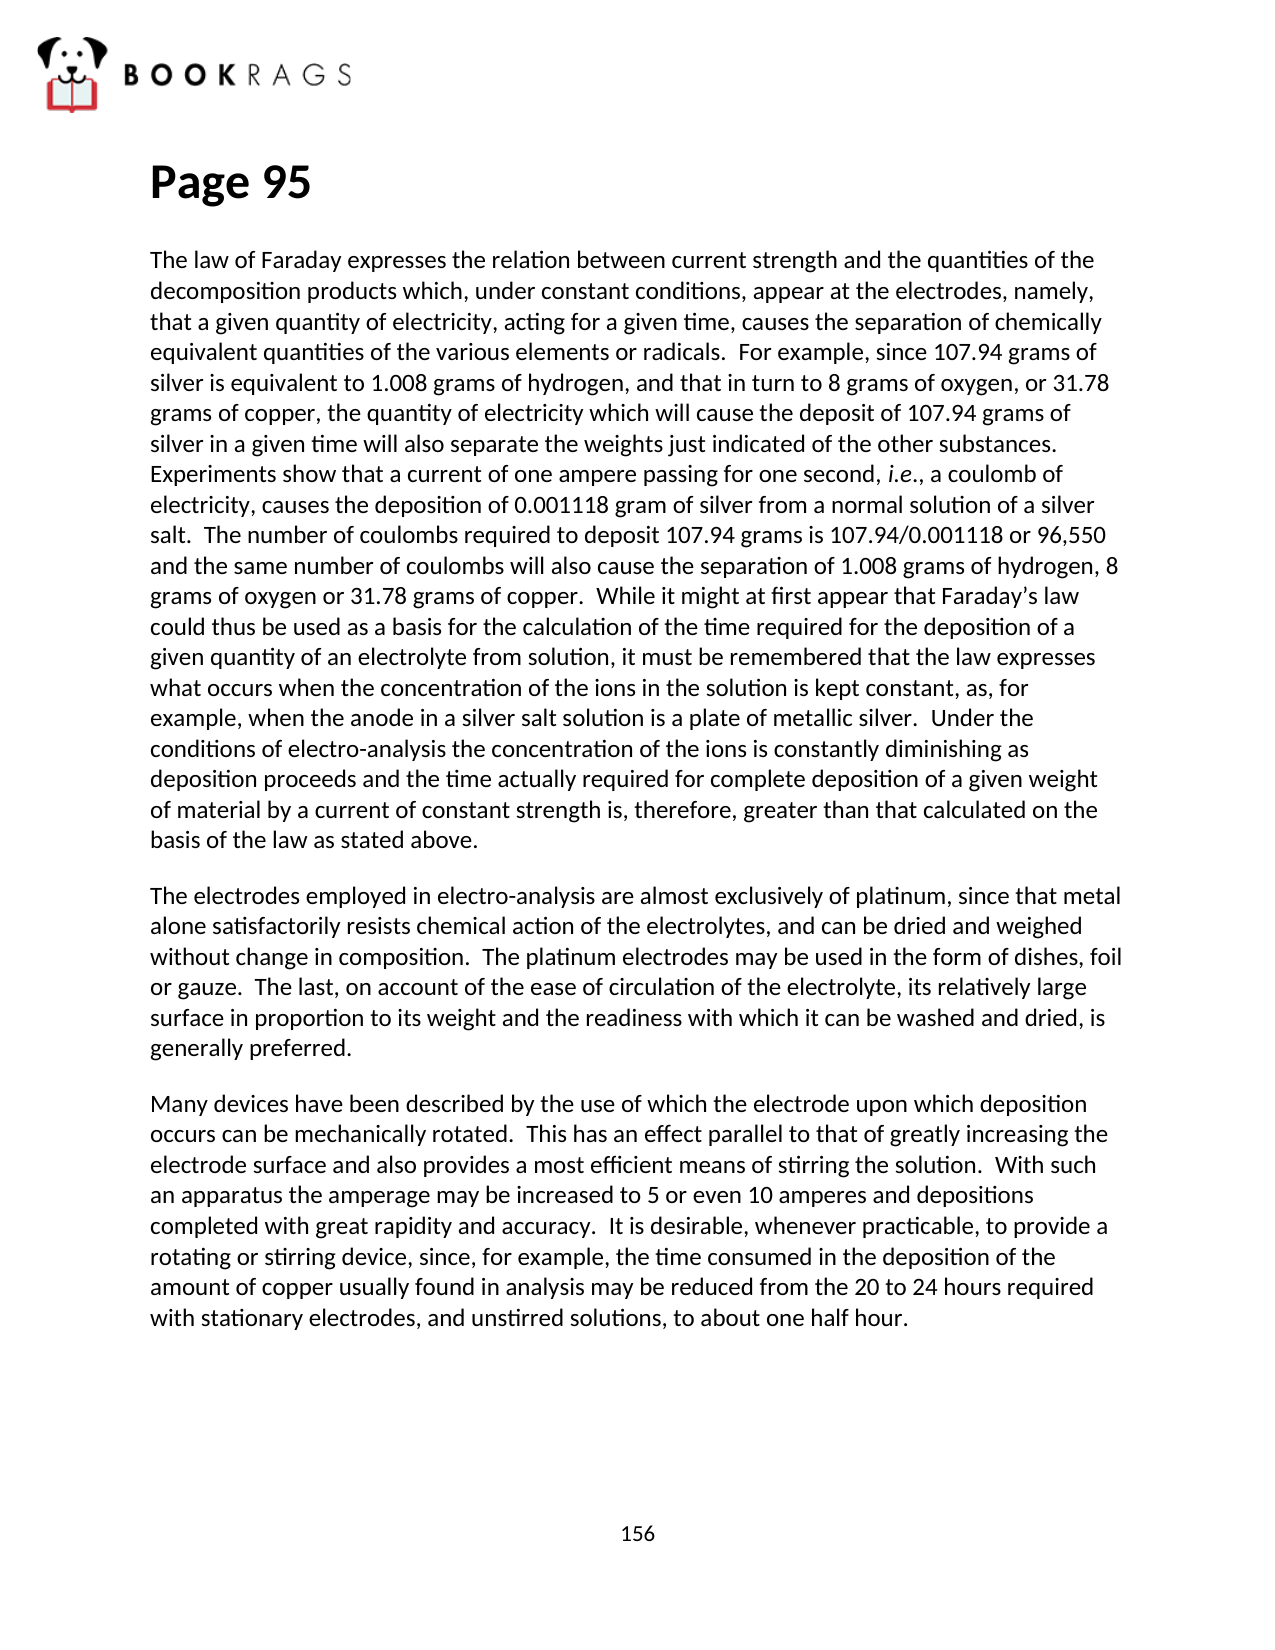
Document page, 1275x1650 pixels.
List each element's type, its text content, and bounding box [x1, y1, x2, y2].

text Many devices have been described by the use of which the electrode upon which deposition occurs can be mechanically rotated. This has an effect parallel to that of greatly increasing the electrode surface and also provides a most efficient means of stirring the solution. With such an apparatus the amperage may be increased to 5 or even 10 amperes and depositions completed with great rapidity and accuracy. It is desirable, whenever practicable, to provide a rotating or stirring device, since, for example, the time consumed in the deposition of the amount of copper usually found in analysis may be reduced from the 20 to 24 hours required with stationary electrodes, and unstirred solutions, to about one half hour. [150, 1088, 1125, 1332]
picture [37, 37, 351, 113]
text The electrodes employed in electro-analysis are almost exclusively of platinum, since that metal alone satisfactorily resists chemical action of the electrolytes, and can be dried and weighed without change in composition. The platinum electrodes may be used in the form of dishes, foil or gauze. The last, on account of the ease of circulation of the electrolyte, its relatively large surface in proportion to its weight and the readiness with which it can be washed and dried, is generally preferred. [150, 880, 1125, 1063]
text The law of Faraday expresses the relation between current strength and the quantities of the decomposition products which, under constant conditions, appear at the electrodes, namely, that a given quantity of electricity, acting for a given time, causes the separation of chemically equivalent quantities of the various elements or radicals. For example, since 107.94 grams of silver is equivalent to 1.008 grams of hydrogen, and that in turn to 8 grams of oxygen, or 31.78 grams of copper, the quantity of electricity which will cause the deposit of 107.94 grams of silver in a given time will also separate the weights just indicated of the other substances. Experiments show that a current of one ampere passing for one second, i.e., a coulomb of electricity, causes the deposition of 0.001118 gram of silver from a normal solution of a silver salt. The number of coulombs required to deposit 107.94 grams is 107.94/0.001118 or 96,550 and the same number of coulombs will also cause the separation of 1.008 grams of hydrogen, 8 grams of oxygen or 31.78 grams of copper. While it might at first appear that Faraday’s law could thus be used as a basis for the calculation of the time required for the deposition of a given quantity of an electrolyte from solution, it must be remembered that the law expresses what occurs when the concentration of the ions in the solution is kept constant, as, for example, when the anode in a silver salt solution is a plate of metallic silver. Under the conditions of electro-analysis the concentration of the ions is constantly diminishing as deposition proceeds and the time actually required for complete deposition of a given weight of material by a current of constant strength is, therefore, greater than that calculated on the basis of the law as stated above. [150, 244, 1125, 855]
text Page 95 [150, 150, 1125, 211]
